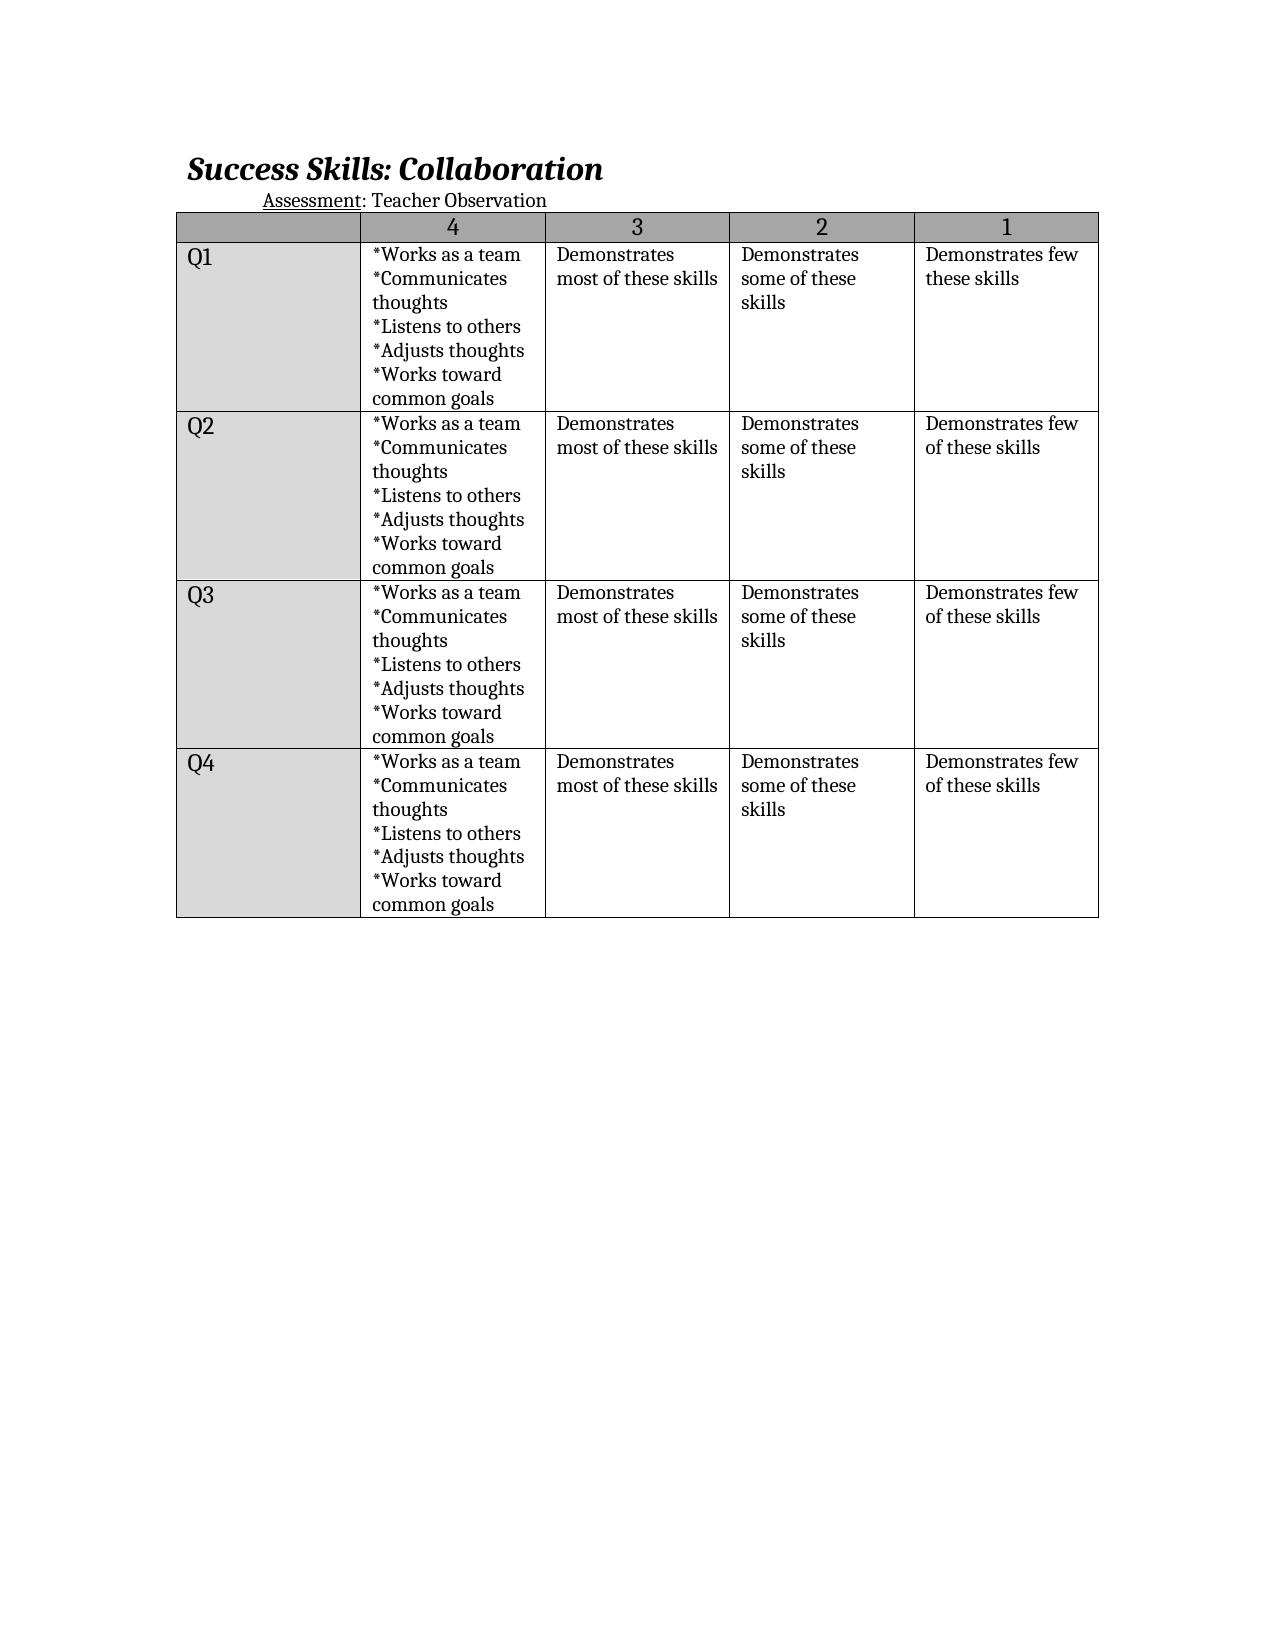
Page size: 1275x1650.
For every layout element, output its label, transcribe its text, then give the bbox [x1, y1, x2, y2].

table_cell Q4 [177, 749, 360, 917]
table_header 1 [915, 213, 1098, 242]
table_cell Demonstrates few these skills [915, 243, 1098, 411]
table_cell Demonstrates some of these skills [730, 243, 914, 411]
table_cell Q3 [177, 581, 360, 748]
table_cell Q1 [177, 243, 360, 411]
text Assessment: Teacher Observation [187, 188, 1087, 212]
table_header 4 [361, 213, 545, 242]
table_cell Q2 [177, 412, 360, 579]
table_cell Demonstrates few of these skills [915, 749, 1098, 917]
table_cell *Works as a team *Communicates thoughts *Listens to others *Adjusts thoughts *Works toward common goals [361, 412, 545, 579]
table_cell Demonstrates some of these skills [730, 581, 914, 748]
table_header [177, 213, 360, 242]
table_cell Demonstrates most of these skills [546, 581, 729, 748]
table_cell Demonstrates few of these skills [915, 581, 1098, 748]
table_header 2 [730, 213, 914, 242]
table_cell Demonstrates most of these skills [546, 243, 729, 411]
table_cell *Works as a team *Communicates thoughts *Listens to others *Adjusts thoughts *Works toward common goals [361, 749, 545, 917]
table_cell Demonstrates few of these skills [915, 412, 1098, 579]
table_cell *Works as a team *Communicates thoughts *Listens to others *Adjusts thoughts *Works toward common goals [361, 243, 545, 411]
text Success Skills: Collaboration [187, 150, 1087, 188]
table_header 3 [546, 213, 729, 242]
table_cell Demonstrates most of these skills [546, 412, 729, 579]
table_cell Demonstrates most of these skills [546, 749, 729, 917]
table_cell Demonstrates some of these skills [730, 749, 914, 917]
table_cell Demonstrates some of these skills [730, 412, 914, 579]
table_cell *Works as a team *Communicates thoughts *Listens to others *Adjusts thoughts *Works toward common goals [361, 581, 545, 748]
